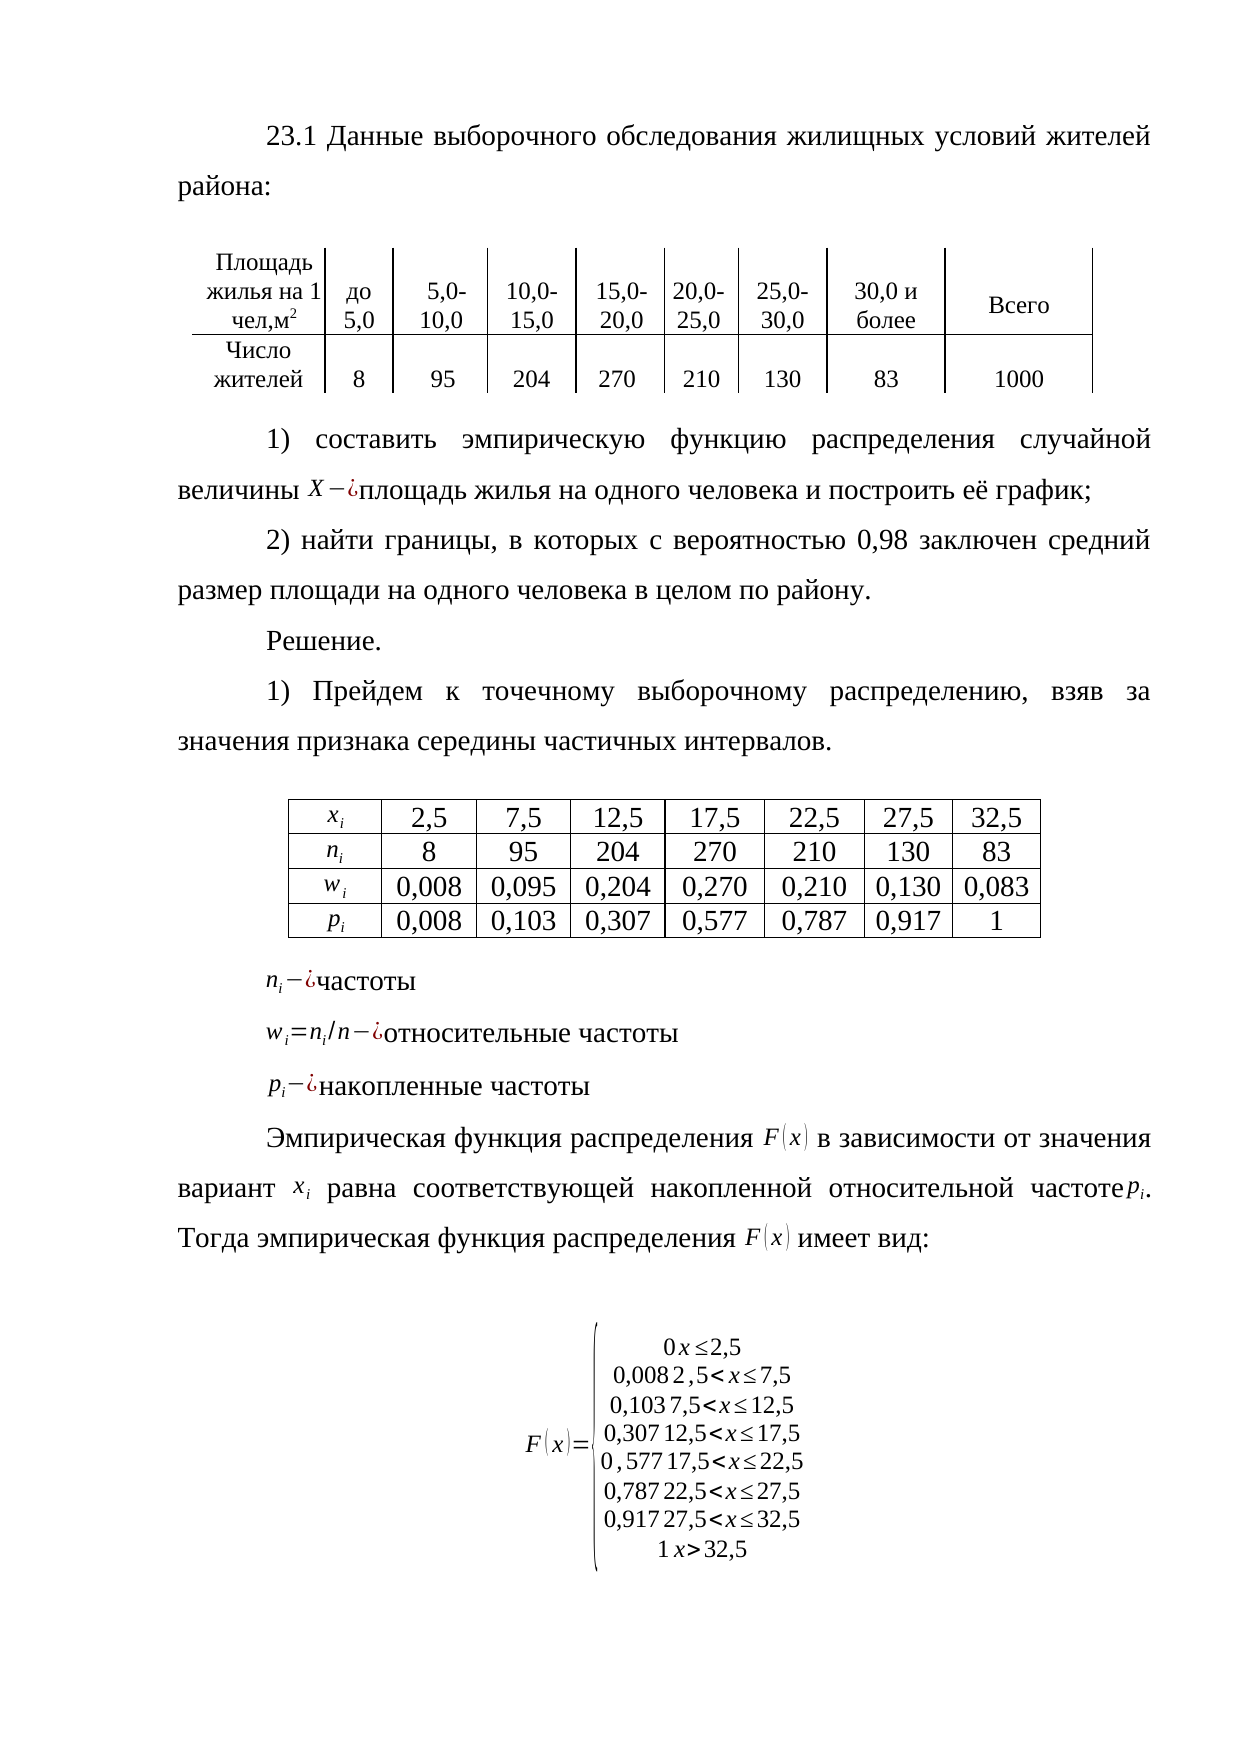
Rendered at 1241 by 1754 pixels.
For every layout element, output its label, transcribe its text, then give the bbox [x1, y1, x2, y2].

table_cell 0,103 [477, 904, 570, 937]
table_header 30,0 и более [828, 248, 944, 334]
table_header 15,0- 20,0 [577, 248, 664, 334]
table_cell [289, 904, 381, 937]
table_header 32,5 [953, 800, 1040, 833]
table_cell 130 [739, 335, 826, 393]
table_header 2,5 [382, 800, 476, 833]
text частоты [177, 963, 1152, 999]
table_cell 210 [765, 834, 864, 868]
table_cell 270 [577, 335, 664, 393]
table_header 27,5 [865, 800, 952, 833]
text 23.1 Данные выборочного обследования жилищных условий жителей района: [177, 118, 1152, 202]
table_header Всего [946, 248, 1092, 334]
table_cell 83 [953, 834, 1040, 868]
table_cell 130 [865, 834, 952, 868]
table_cell 0,095 [477, 869, 570, 902]
table_cell 1000 [946, 335, 1092, 393]
table_cell 204 [571, 834, 664, 868]
table_header 17,5 [666, 800, 764, 833]
table_header [289, 800, 381, 833]
table_cell 95 [394, 335, 487, 393]
table_cell [289, 869, 381, 902]
table_cell 8 [382, 834, 476, 868]
table_cell 95 [477, 834, 570, 868]
table_cell 0,210 [765, 869, 864, 902]
text Решение. [177, 623, 1152, 656]
table_cell 83 [828, 335, 944, 393]
table_header 25,0- 30,0 [739, 248, 826, 334]
table_cell 8 [326, 335, 392, 393]
table_cell 204 [488, 335, 575, 393]
table_header 22,5 [765, 800, 864, 833]
table_cell 210 [665, 335, 738, 393]
table_cell 0,917 [865, 904, 952, 937]
table_header 12,5 [571, 800, 664, 833]
text накопленные частоты [177, 1068, 1152, 1103]
table_cell 0,204 [571, 869, 664, 902]
table_cell 0,008 [382, 904, 476, 937]
table_cell 0,083 [953, 869, 1040, 902]
table_header Площадь жилья на 1 чел,м2 [192, 248, 324, 334]
table_cell 0,787 [765, 904, 864, 937]
table_header 10,0- 15,0 [488, 248, 575, 334]
list Эмпирическая функция распределения в зависимости от значения вариант равна соответствующей накопленной относительной частоте. Тогда эмпирическая функция распределения имеет вид: [177, 1120, 1152, 1254]
table_header 5,0- 10,0 [394, 248, 487, 334]
table_cell 1 [953, 904, 1040, 937]
table_cell 0,008 [382, 869, 476, 902]
text относительные частоты [177, 1015, 1152, 1051]
table_cell [289, 834, 381, 868]
table_header 7,5 [477, 800, 570, 833]
table_cell 0,130 [865, 869, 952, 902]
table_header до 5,0 [326, 248, 392, 334]
table_cell 0,307 [571, 904, 664, 937]
table_cell Число жителей [192, 335, 324, 393]
table_cell 0,270 [666, 869, 764, 902]
text 1) Прейдем к точечному выборочному распределению, взяв за значения признака середины частичных интервалов. [177, 673, 1152, 757]
text 1) составить эмпирическую функцию распределения случайной величины площадь жилья на одного человека и построить её график; [177, 422, 1152, 505]
text 2) найти границы, в которых с вероятностью 0,98 заключен средний размер площади на одного человека в целом по району. [177, 522, 1152, 606]
table_cell 0,577 [666, 904, 764, 937]
table_cell 270 [666, 834, 764, 868]
table_header 20,0- 25,0 [665, 248, 738, 334]
